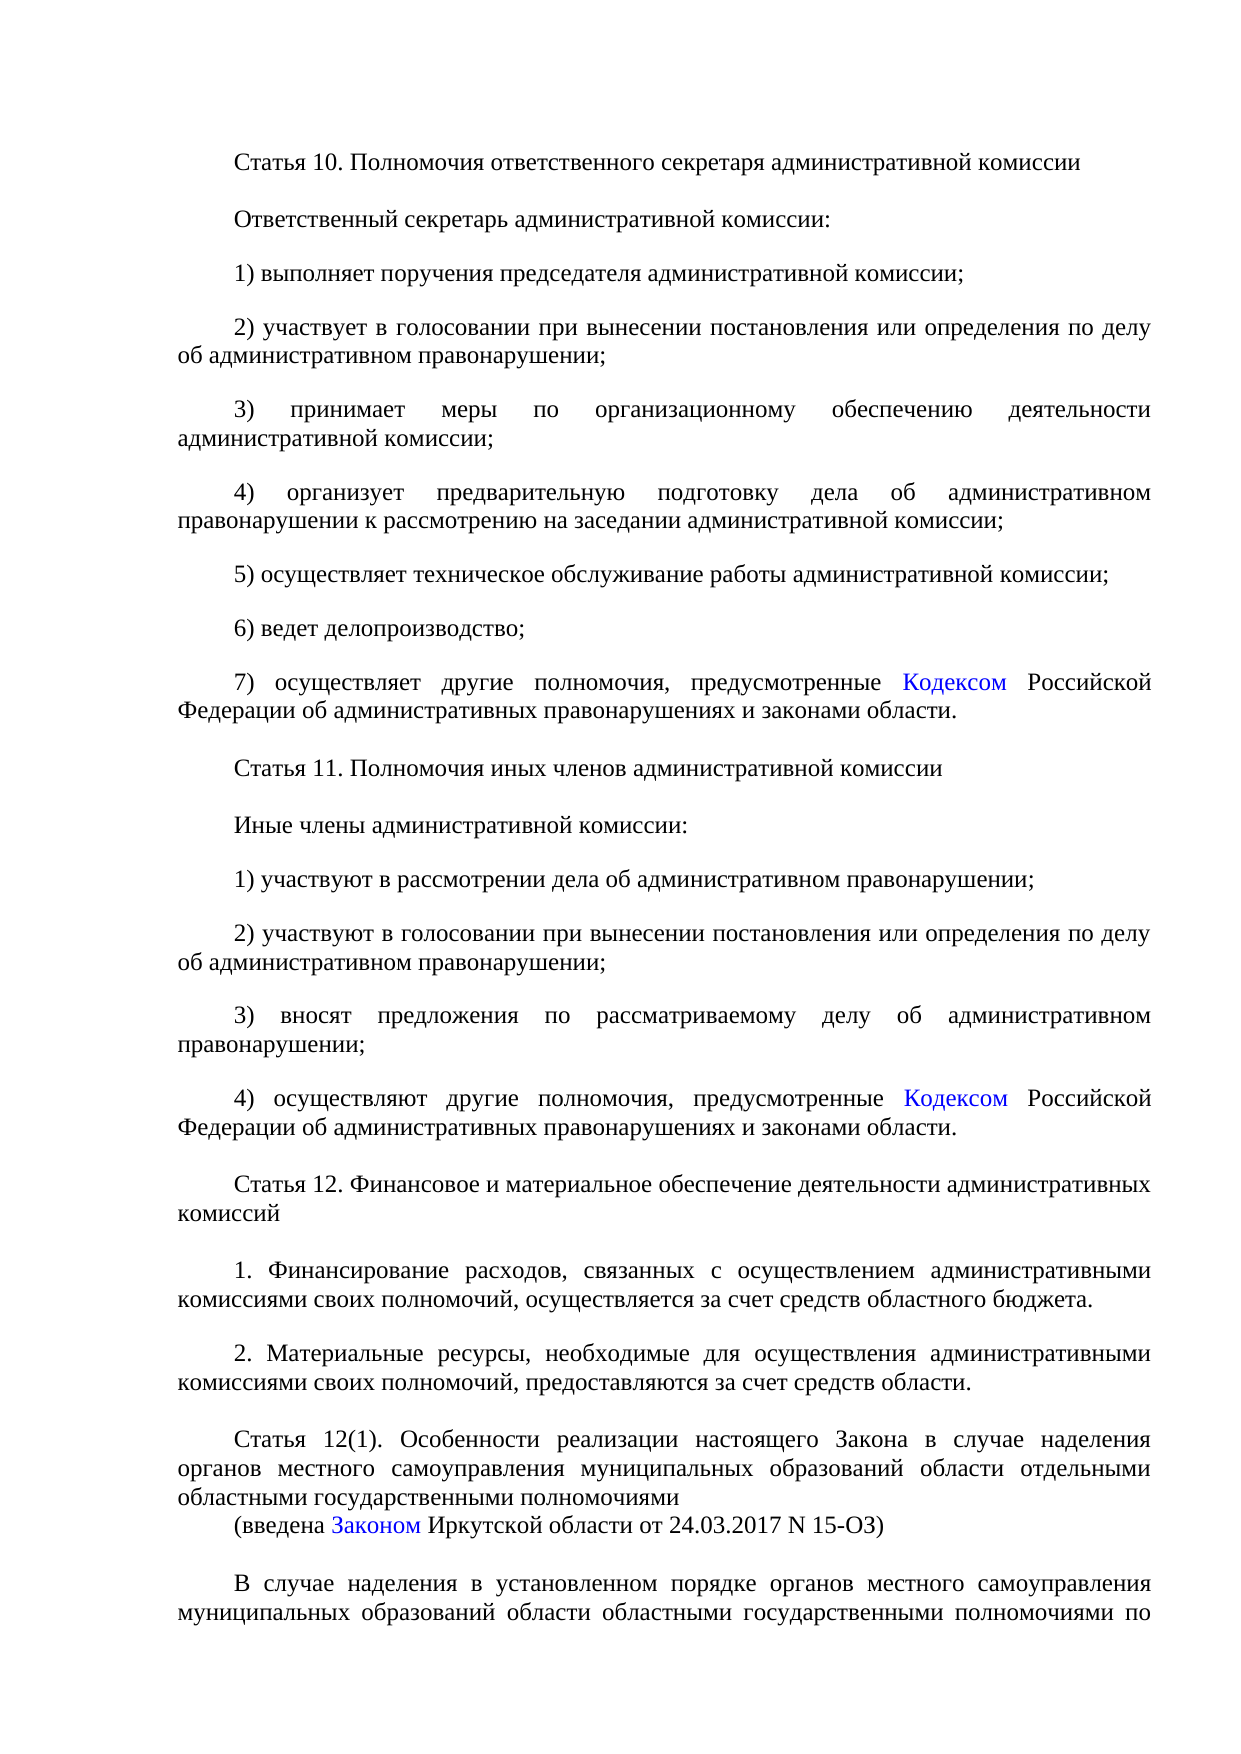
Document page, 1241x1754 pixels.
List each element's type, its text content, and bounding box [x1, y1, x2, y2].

text 2. Материальные ресурсы, необходимые для осуществления административными комиссиями своих полномочий, предоставляются за счет средств области. [177, 1338, 1152, 1396]
text 7) осуществляет другие полномочия, предусмотренные Кодексом Российской Федерации об административных правонарушениях и законами области. [177, 667, 1152, 724]
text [177, 1568, 1152, 1626]
text 2) участвует в голосовании при вынесении постановления или определения по делу об административном правонарушении; [177, 312, 1152, 369]
text 1. Финансирование расходов, связанных с осуществлением административными комиссиями своих полномочий, осуществляется за счет средств областного бюджета. [177, 1256, 1152, 1313]
text 4) организует предварительную подготовку дела об административном правонарушении к рассмотрению на заседании административной комиссии; [177, 477, 1152, 534]
text Статья 12(1). Особенности реализации настоящего Закона в случае наделения органов местного самоуправления муниципальных образований области отдельными областными государственными полномочиями [177, 1424, 1152, 1511]
text 1) участвуют в рассмотрении дела об административном правонарушении; [177, 864, 1152, 893]
text Статья 11. Полномочия иных членов административной комиссии [177, 753, 1152, 782]
text 4) осуществляют другие полномочия, предусмотренные Кодексом Российской Федерации об административных правонарушениях и законами области. [177, 1083, 1152, 1141]
text 3) вносят предложения по рассматриваемому делу об административном правонарушении; [177, 1001, 1152, 1058]
text Статья 12. Финансовое и материальное обеспечение деятельности административных комиссий [177, 1169, 1152, 1227]
text Ответственный секретарь административной комиссии: [177, 204, 1152, 233]
text 2) участвуют в голосовании при вынесении постановления или определения по делу об административном правонарушении; [177, 918, 1152, 976]
text (введена Законом Иркутской области от 24.03.2017 N 15-ОЗ) [177, 1511, 1152, 1539]
text Статья 10. Полномочия ответственного секретаря административной комиссии [177, 147, 1152, 176]
text 1) выполняет поручения председателя административной комиссии; [177, 258, 1152, 287]
text Иные члены административной комиссии: [177, 811, 1152, 839]
text 5) осуществляет техническое обслуживание работы административной комиссии; [177, 559, 1152, 588]
text 3) принимает меры по организационному обеспечению деятельности административной комиссии; [177, 394, 1152, 452]
text 6) ведет делопроизводство; [177, 613, 1152, 642]
